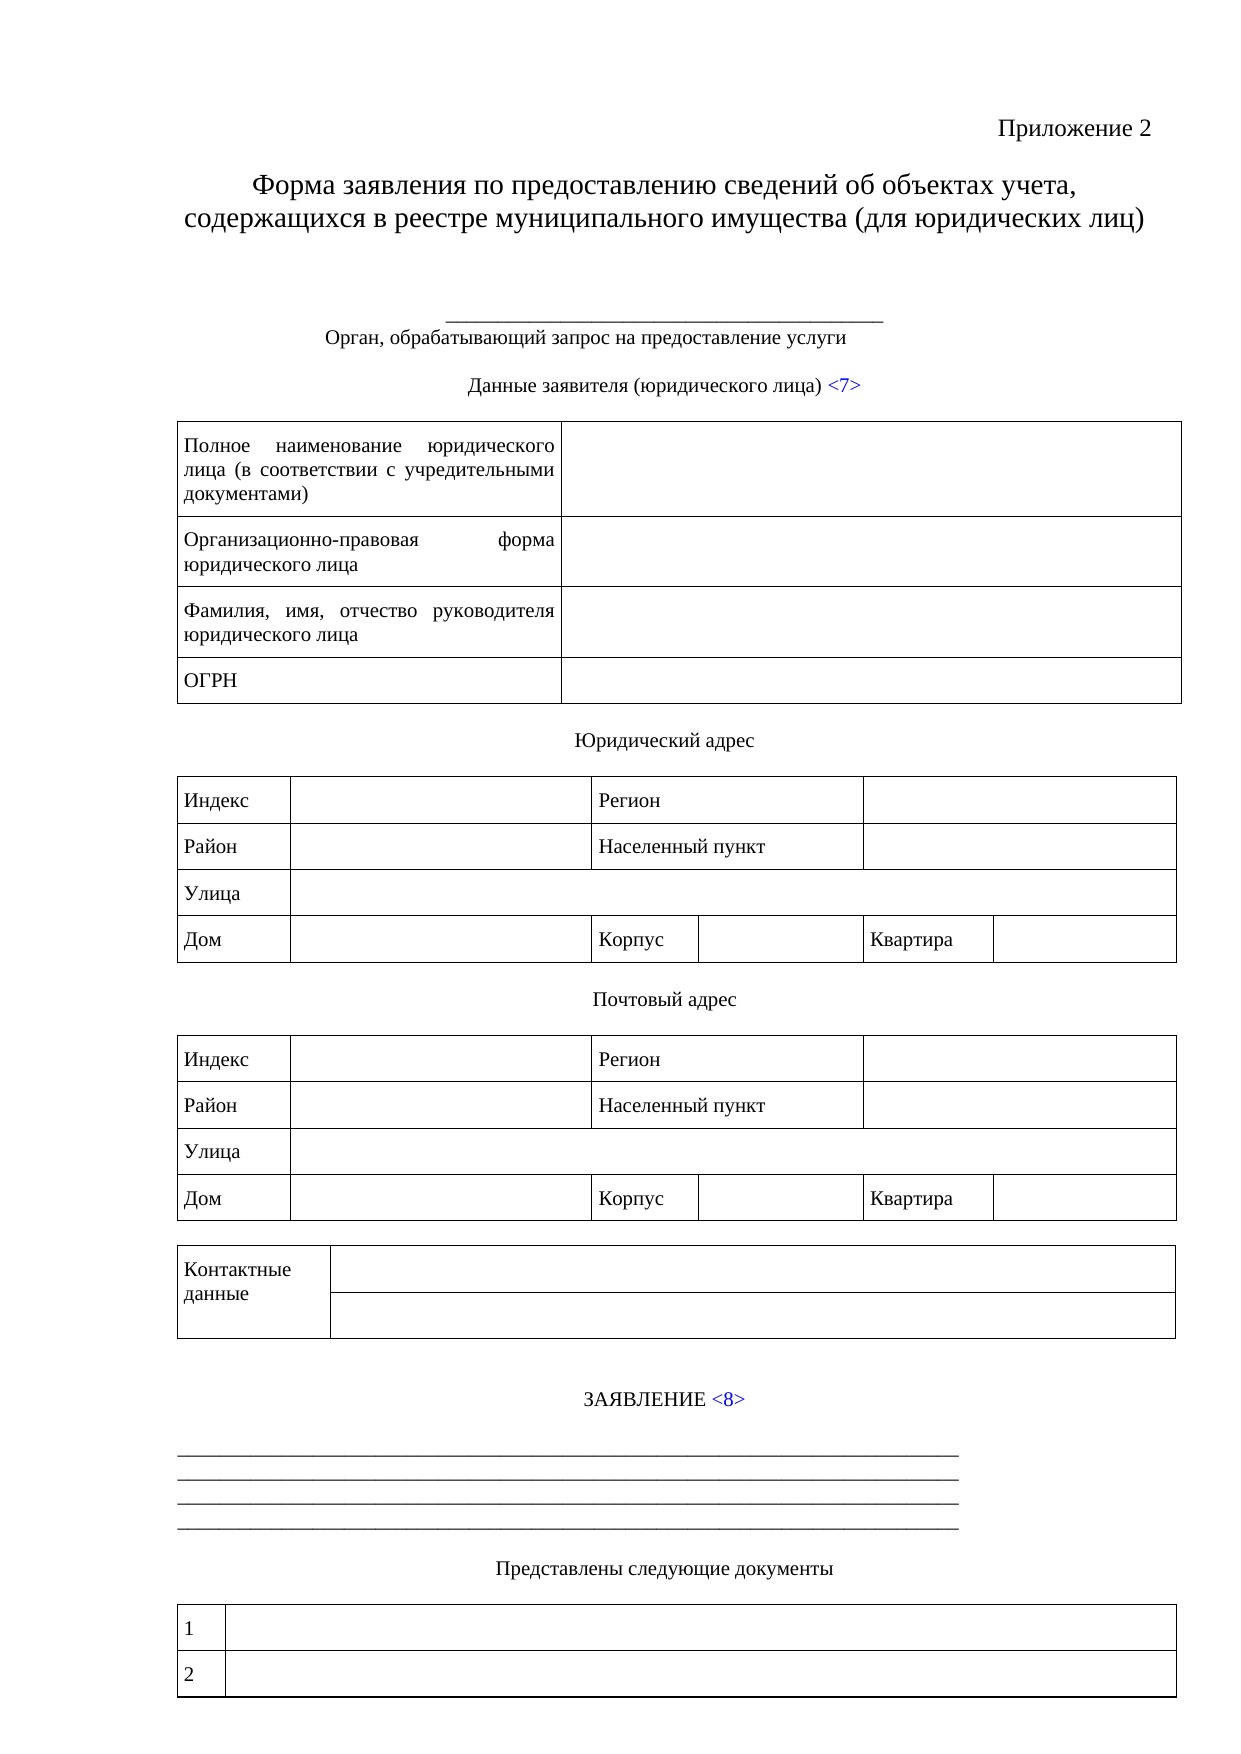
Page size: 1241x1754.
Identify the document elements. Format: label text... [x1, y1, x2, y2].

table_header [864, 777, 1176, 822]
table_cell [562, 517, 1181, 586]
text Представлены следующие документы [177, 1556, 1152, 1580]
table_header Регион [592, 1036, 863, 1081]
text ___________________________________________________________________________ [177, 1507, 1152, 1532]
table_cell Населенный пункт [592, 824, 863, 869]
table_cell [291, 1082, 591, 1127]
text Приложение 2 [177, 113, 1152, 142]
table_cell Улица [178, 1129, 290, 1174]
text Орган, обрабатывающий запрос на предоставление услуги [325, 325, 1152, 349]
table_cell 2 [178, 1651, 225, 1696]
table_cell Район [178, 824, 290, 869]
table_cell [291, 916, 591, 962]
table_cell [562, 658, 1181, 703]
table_cell Дом [178, 1175, 290, 1220]
table_header [291, 777, 591, 822]
table_cell [562, 587, 1181, 657]
text содержащихся в реестре муниципального имущества (для юридических лиц) [177, 200, 1152, 234]
table_header [562, 422, 1181, 516]
text Форма заявления по предоставлению сведений об объектах учета, [177, 167, 1152, 200]
table_header Полное наименование юридического лица (в соответствии с учредительными документами) [178, 422, 561, 516]
text ЗАЯВЛЕНИЕ <8> [177, 1387, 1152, 1411]
table_cell [331, 1293, 1175, 1338]
text __________________________________________ [177, 301, 1152, 325]
table_cell [864, 824, 1176, 869]
table_cell Квартира [864, 916, 993, 962]
table_cell [291, 870, 1176, 915]
table_cell [994, 916, 1176, 962]
text Данные заявителя (юридического лица) <7> [177, 373, 1152, 397]
table_cell Дом [178, 916, 290, 962]
table_cell [864, 1082, 1176, 1127]
table_cell [291, 824, 591, 869]
text Юридический адрес [177, 728, 1152, 752]
text ___________________________________________________________________________ [177, 1483, 1152, 1507]
table_header Индекс [178, 777, 290, 822]
table_header 1 [178, 1605, 225, 1650]
table_cell [994, 1175, 1176, 1220]
table_cell Район [178, 1082, 290, 1127]
table_cell [226, 1651, 1176, 1696]
table_cell [699, 1175, 863, 1220]
table_cell Фамилия, имя, отчество руководителя юридического лица [178, 587, 561, 657]
table_header Регион [592, 777, 863, 822]
table_cell Корпус [592, 1175, 698, 1220]
table_cell Улица [178, 870, 290, 915]
table_header Контактные данные [178, 1246, 330, 1338]
table_header Индекс [178, 1036, 290, 1081]
table_cell ОГРН [178, 658, 561, 703]
table_cell [699, 916, 863, 962]
table_cell [291, 1175, 591, 1220]
text ___________________________________________________________________________ [177, 1459, 1152, 1483]
table_header [864, 1036, 1176, 1081]
text Почтовый адрес [177, 987, 1152, 1011]
table_header [226, 1605, 1176, 1650]
table_cell Квартира [864, 1175, 993, 1220]
table_cell Населенный пункт [592, 1082, 863, 1127]
table_header [291, 1036, 591, 1081]
text ___________________________________________________________________________ [177, 1435, 1152, 1459]
table_cell Корпус [592, 916, 698, 962]
table_header [331, 1246, 1175, 1292]
table_cell Организационно-правовая форма юридического лица [178, 517, 561, 586]
table_cell [291, 1129, 1176, 1174]
